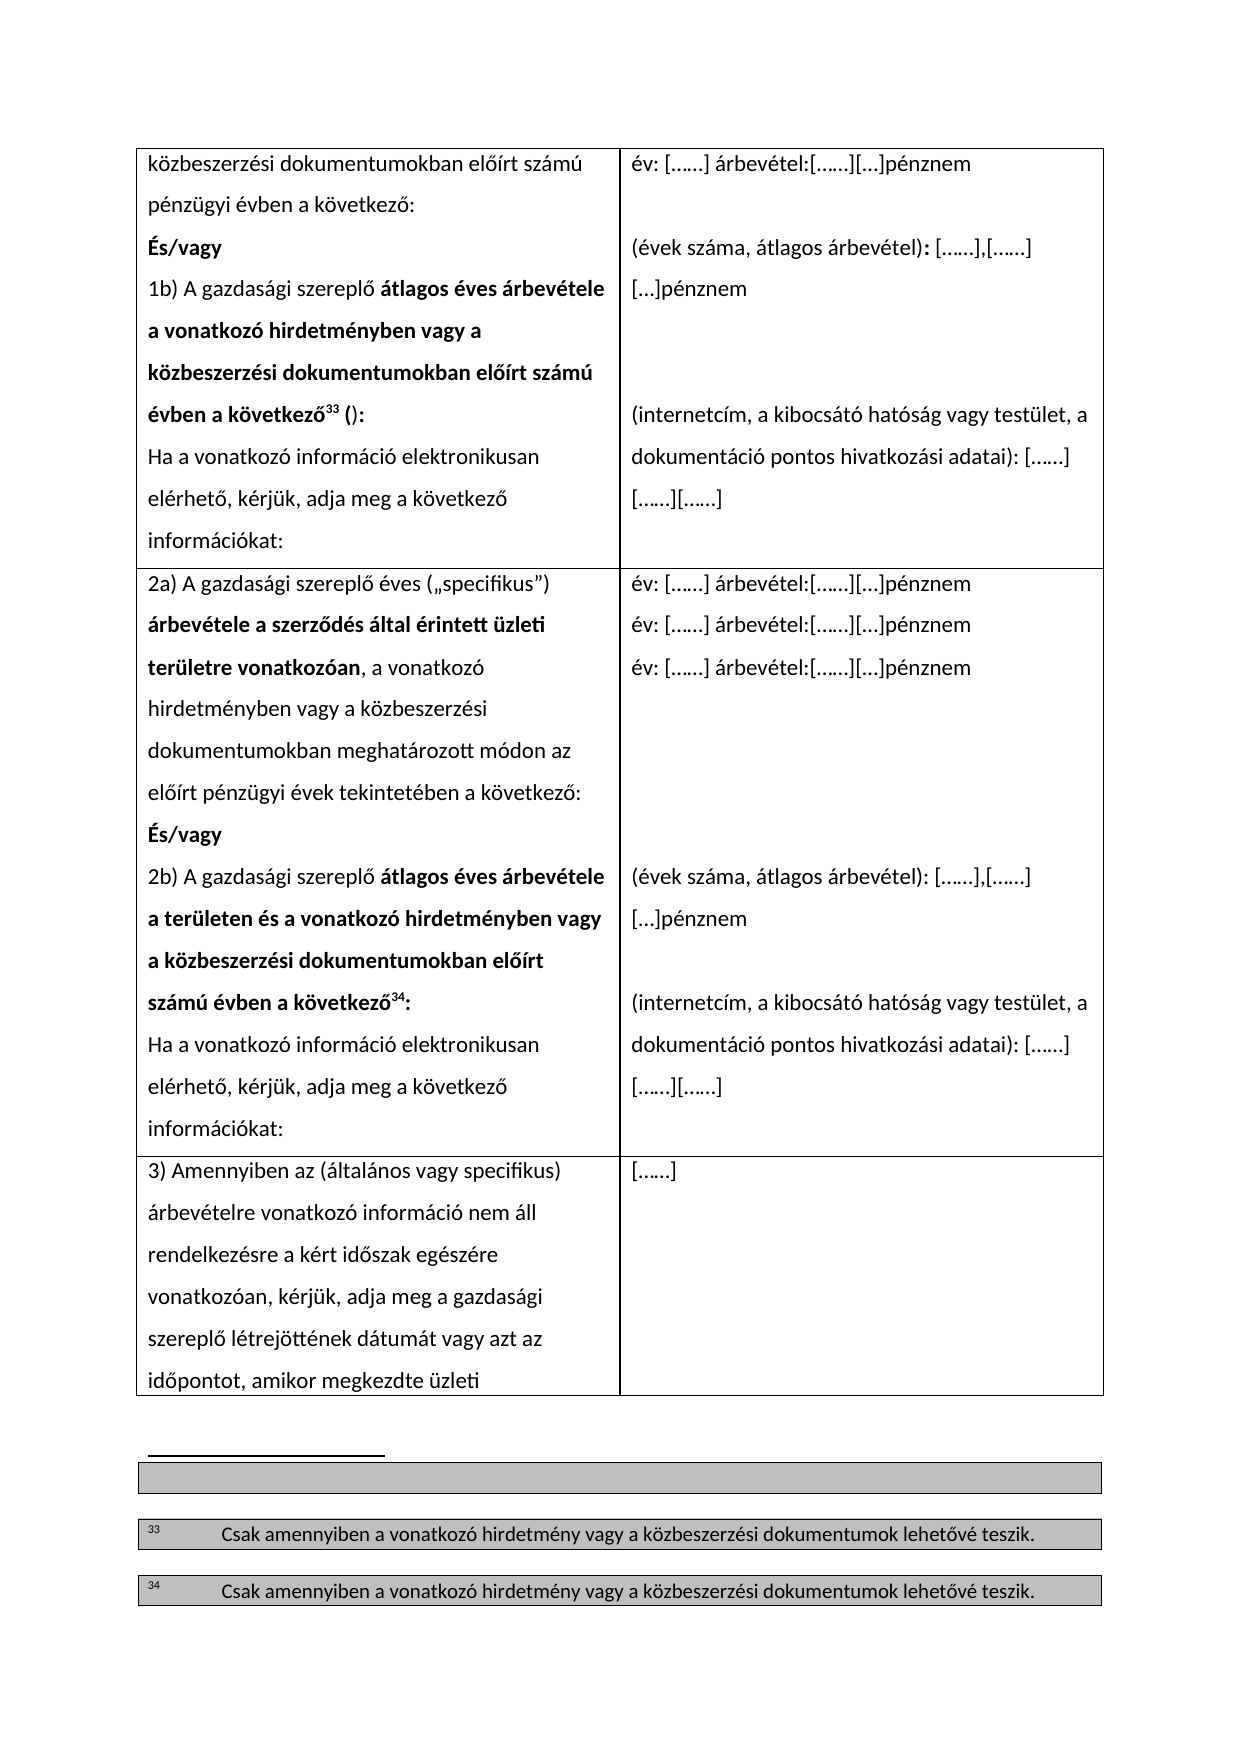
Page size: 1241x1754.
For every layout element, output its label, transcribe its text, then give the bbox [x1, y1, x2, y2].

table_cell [137, 1157, 619, 1394]
table_cell [……] [621, 1157, 1103, 1394]
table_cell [137, 149, 619, 568]
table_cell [621, 149, 1103, 568]
table_cell 2a) A gazdasági szereplő éves („specifikus”) árbevétele a szerződés által érintett üzleti területre vonatkozóan, a vonatkozó hirdetményben vagy a közbeszerzési dokumentumokban meghatározott módon az előírt pénzügyi évek tekintetében a következő: És/vagy 2b) A gazdasági szereplő átlagos éves árbevétele a területen és a vonatkozó hirdetményben vagy a közbeszerzési dokumentumokban előírt számú évben a következő: Ha a vonatkozó információ elektronikusan elérhető, kérjük, adja meg a következő információkat: [137, 569, 619, 1156]
